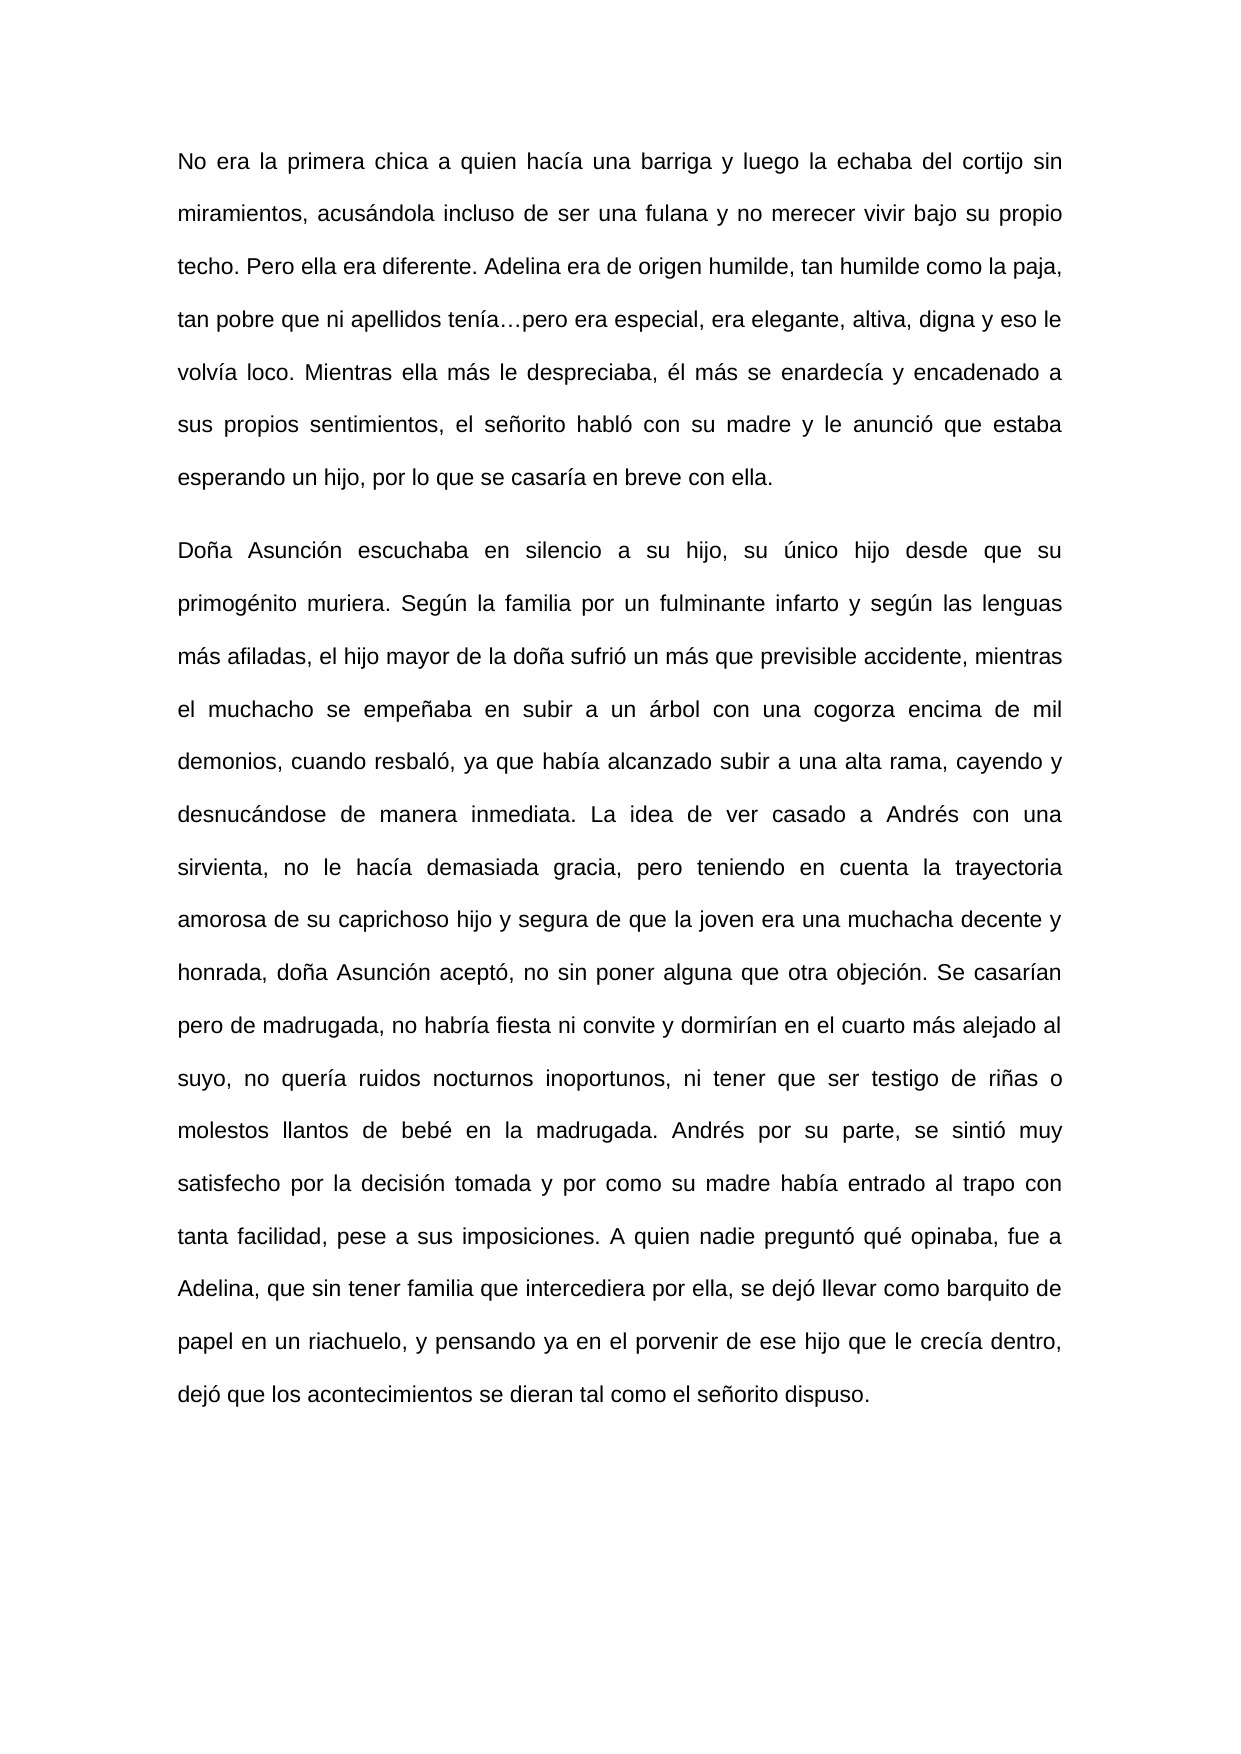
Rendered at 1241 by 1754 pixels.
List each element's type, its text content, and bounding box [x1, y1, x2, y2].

text Doña Asunción escuchaba en silencio a su hijo, su único hijo desde que su primogénito muriera. Según la familia por un fulminante infarto y según las lenguas más afiladas, el hijo mayor de la doña sufrió un más que previsible accidente, mientras el muchacho se empeñaba en subir a un árbol con una cogorza encima de mil demonios, cuando resbaló, ya que había alcanzado subir a una alta rama, cayendo y desnucándose de manera inmediata. La idea de ver casado a Andrés con una sirvienta, no le hacía demasiada gracia, pero teniendo en cuenta la trayectoria amorosa de su caprichoso hijo y segura de que la joven era una muchacha decente y honrada, doña Asunción aceptó, no sin poner alguna que otra objeción. Se casarían pero de madrugada, no habría fiesta ni convite y dormirían en el cuarto más alejado al suyo, no quería ruidos nocturnos inoportunos, ni tener que ser testigo de riñas o molestos llantos de bebé en la madrugada. Andrés por su parte, se sintió muy satisfecho por la decisión tomada y por como su madre había entrado al trapo con tanta facilidad, pese a sus imposiciones. A quien nadie preguntó qué opinaba, fue a Adelina, que sin tener familia que intercediera por ella, se dejó llevar como barquito de papel en un riachuelo, y pensando ya en el porvenir de ese hijo que le crecía dentro, dejó que los acontecimientos se dieran tal como el señorito dispuso. [177, 537, 1063, 1407]
text No era la primera chica a quien hacía una barriga y luego la echaba del cortijo sin miramientos, acusándola incluso de ser una fulana y no merecer vivir bajo su propio techo. Pero ella era diferente. Adelina era de origen humilde, tan humilde como la paja, tan pobre que ni apellidos tenía…pero era especial, era elegante, altiva, digna y eso le volvía loco. Mientras ella más le despreciaba, él más se enardecía y encadenado a sus propios sentimientos, el señorito habló con su madre y le anunció que estaba esperando un hijo, por lo que se casaría en breve con ella. [177, 148, 1063, 490]
